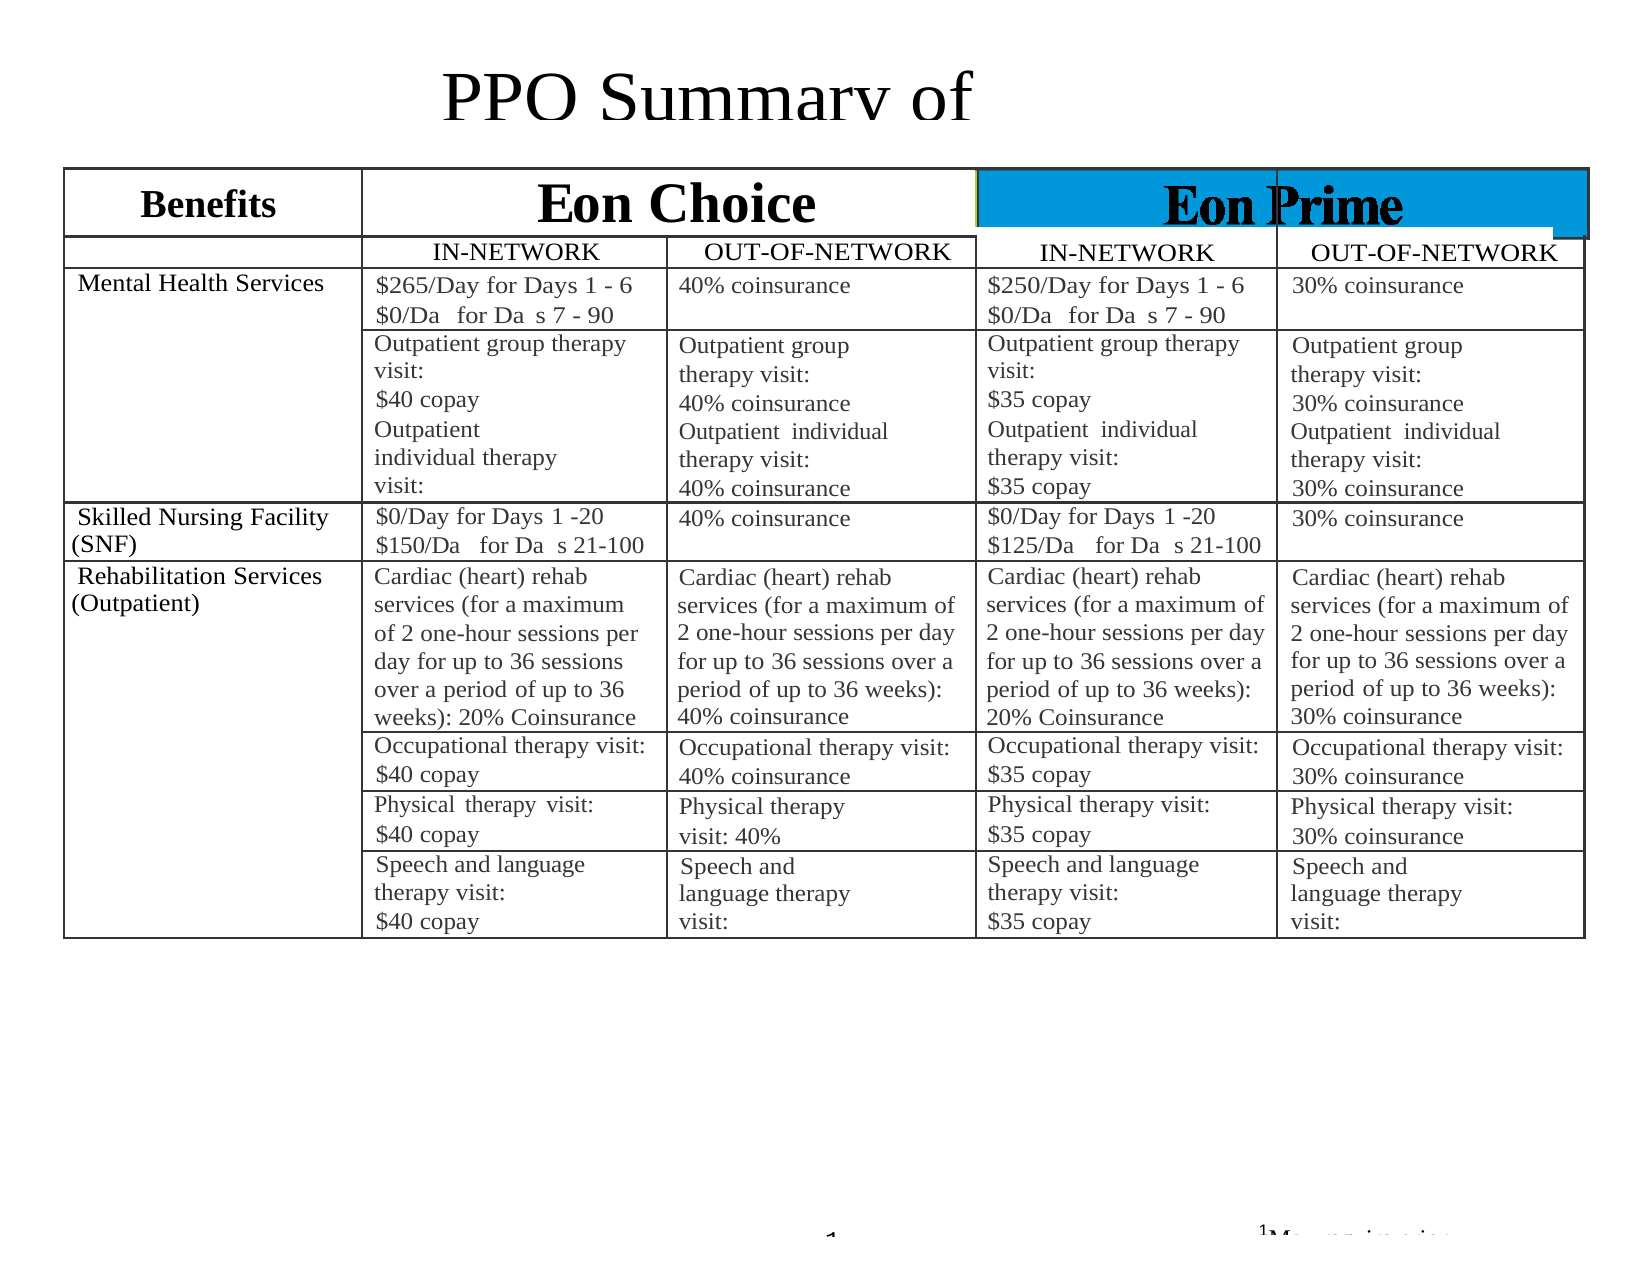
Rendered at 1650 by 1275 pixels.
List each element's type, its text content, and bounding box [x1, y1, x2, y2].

table_cell 40% coinsurance [668, 269, 975, 329]
table_cell Physical therapy visit: 40% coinsurance [668, 792, 975, 849]
table_cell 30% coinsurance [1278, 269, 1583, 329]
table_cell Cardiac (heart) rehab services (for a maximum of 2 one-hour sessions per day for up to 36 sessions over a period of up to 36 weeks): 20% Coinsurance [977, 562, 1276, 731]
table_cell $0/Day for Days 1 -20 $150/Da for Da s 21-100 [363, 504, 666, 560]
table_cell Occupational therapy visit: $35 copay [977, 733, 1276, 789]
table_cell Physical therapy visit: 30% coinsurance [1278, 792, 1583, 849]
table_cell Outpatient group therapy visit: 40% coinsurance Outpatient individual therapy visit: 40% coinsurance [668, 331, 975, 501]
table_cell Cardiac (heart) rehab services (for a maximum of 2 one-hour sessions per day for up to 36 sessions over a period of up to 36 weeks): 40% coinsurance [668, 562, 975, 731]
table_cell Occupational therapy visit: $40 copay [363, 733, 666, 789]
table_cell Skilled Nursing Facility (SNF) [65, 504, 361, 560]
table_cell OUT-OF-NETWORK [1278, 235, 1583, 267]
table_cell Cardiac (heart) rehab services (for a maximum of 2 one-hour sessions per day for up to 36 sessions over a period of up to 36 weeks): 20% Coinsurance [363, 562, 666, 731]
picture [1584, 167, 1591, 240]
table_cell Speech and language therapy visit: $40 copay [363, 852, 666, 937]
table_cell IN-NETWORK [977, 235, 1276, 267]
table_cell 30% coinsurance [1278, 504, 1583, 560]
table_cell IN-NETWORK [363, 238, 666, 267]
table_header Benefits [65, 170, 361, 235]
table_cell Rehabilitation Services (Outpatient) [65, 562, 361, 937]
table_cell OUT-OF-NETWORK [668, 238, 975, 267]
table_header Eon Choice [363, 170, 976, 235]
table_header [976, 167, 1277, 235]
table_cell 40% coinsurance [668, 504, 975, 560]
table_header [1277, 167, 1584, 235]
table_cell Speech and language therapy visit: 40% coinsurance [668, 852, 975, 937]
table_cell Physical therapy visit: $40 copay [363, 792, 666, 849]
table_cell $265/Day for Days 1 - 6 $0/Da for Da s 7 - 90 [363, 269, 666, 329]
table_cell $250/Day for Days 1 - 6 $0/Da for Da s 7 - 90 [977, 269, 1276, 329]
table_cell Occupational therapy visit: 30% coinsurance [1278, 733, 1583, 789]
table_cell Speech and language therapy visit: 30% coinsurance [1278, 852, 1583, 937]
table_cell $0/Day for Days 1 -20 $125/Da for Da s 21-100 [977, 504, 1276, 560]
table_cell Outpatient group therapy visit: 30% coinsurance Outpatient individual therapy visit: 30% coinsurance [1278, 331, 1583, 501]
table_cell Outpatient group therapy visit: $35 copay Outpatient individual therapy visit: $35 copay [977, 331, 1276, 501]
table_cell Cardiac (heart) rehab services (for a maximum of 2 one-hour sessions per day for up to 36 sessions over a period of up to 36 weeks): 30% coinsurance [1278, 562, 1583, 731]
table_cell Mental Health Services [65, 269, 361, 501]
table_cell [65, 238, 361, 267]
table_cell Outpatient group therapy visit: $40 copay Outpatient individual therapy visit: $40 copay [363, 331, 666, 501]
table_cell Physical therapy visit: $35 copay [977, 792, 1276, 849]
table_cell Speech and language therapy visit: $35 copay [977, 852, 1276, 937]
table_cell Occupational therapy visit: 40% coinsurance [668, 733, 975, 789]
